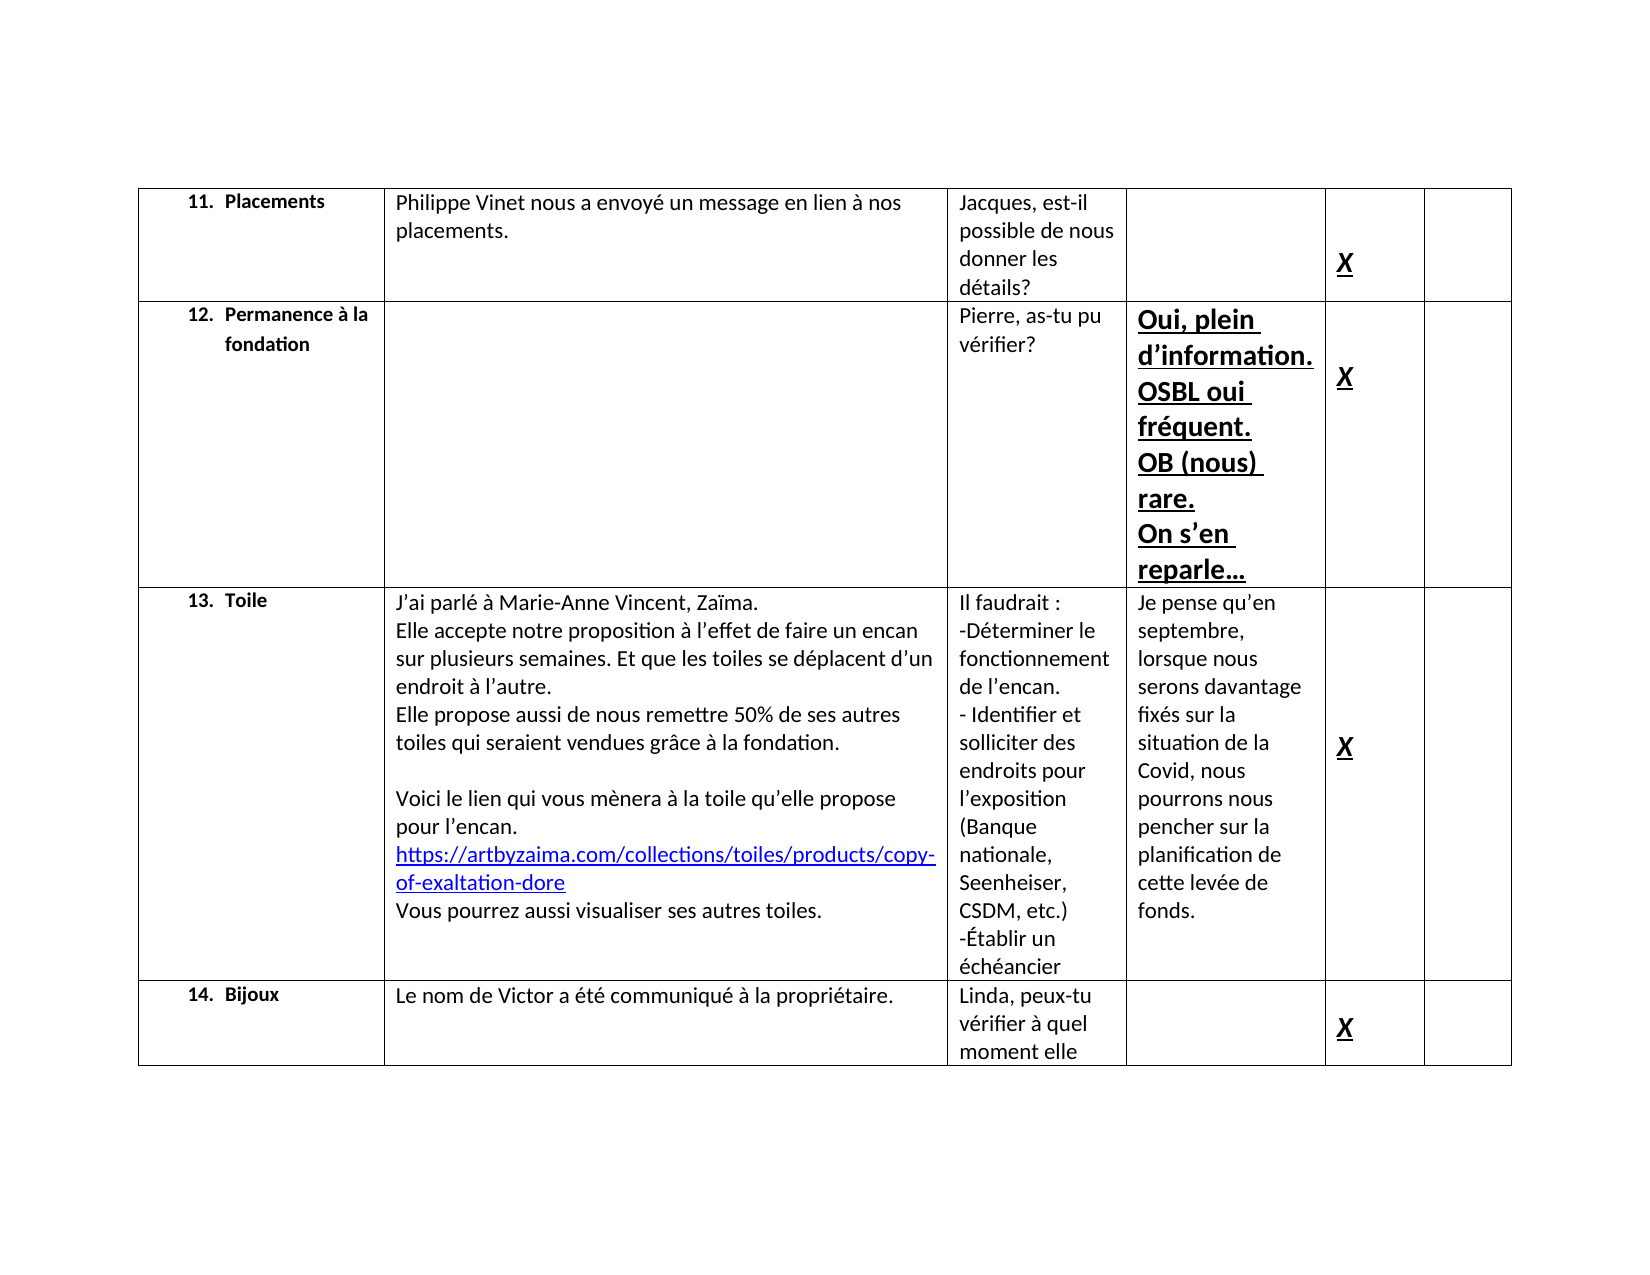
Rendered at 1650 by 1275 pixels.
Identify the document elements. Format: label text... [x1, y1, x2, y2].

table_cell X [1326, 981, 1424, 1065]
table_cell [1425, 588, 1511, 980]
table_cell J’ai parlé à Marie-Anne Vincent, Zaïma. Elle accepte notre proposition à l’effet de faire un encan sur plusieurs semaines. Et que les toiles se déplacent d’un endroit à l’autre. Elle propose aussi de nous remettre 50% de ses autres toiles qui seraient vendues grâce à la fondation. Voici le lien qui vous mènera à la toile qu’elle propose pour l’encan. https://artbyzaima.com/collections/toiles/products/copy-of-exaltation-dore Vous pourrez aussi visualiser ses autres toiles. [385, 588, 947, 980]
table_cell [385, 981, 947, 1065]
table_cell [1127, 189, 1325, 301]
table_cell Je pense qu’en septembre, lorsque nous serons davantage fixés sur la situation de la Covid, nous pourrons nous pencher sur la planification de cette levée de fonds. [1127, 588, 1325, 980]
table_cell [1425, 981, 1511, 1065]
table_cell Permanence à la fondation [139, 302, 384, 587]
table_cell [1425, 189, 1511, 301]
table_cell X [1326, 189, 1424, 301]
table_cell Philippe Vinet nous a envoyé un message en lien à nos placements. [385, 189, 947, 301]
table_cell Oui, plein d’information. OSBL oui fréquent. OB (nous) rare. On s’en reparle… [1127, 302, 1325, 587]
table_cell [385, 302, 947, 587]
table_cell [1127, 981, 1325, 1065]
table_cell X [1326, 302, 1424, 587]
table_cell Jacques, est-il possible de nous donner les détails? [948, 189, 1126, 301]
table_cell Il faudrait : -Déterminer le fonctionnement de l’encan. - Identifier et solliciter des endroits pour l’exposition (Banque nationale, Seenheiser, CSDM, etc.) -Établir un échéancier [948, 588, 1126, 980]
table_cell Toile [139, 588, 384, 980]
table_cell Bijoux [139, 981, 384, 1065]
table_cell Pierre, as-tu pu vérifier? [948, 302, 1126, 587]
table_cell Placements [139, 189, 384, 301]
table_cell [948, 981, 1126, 1065]
table_cell [1425, 302, 1511, 587]
table_cell X [1326, 588, 1424, 980]
